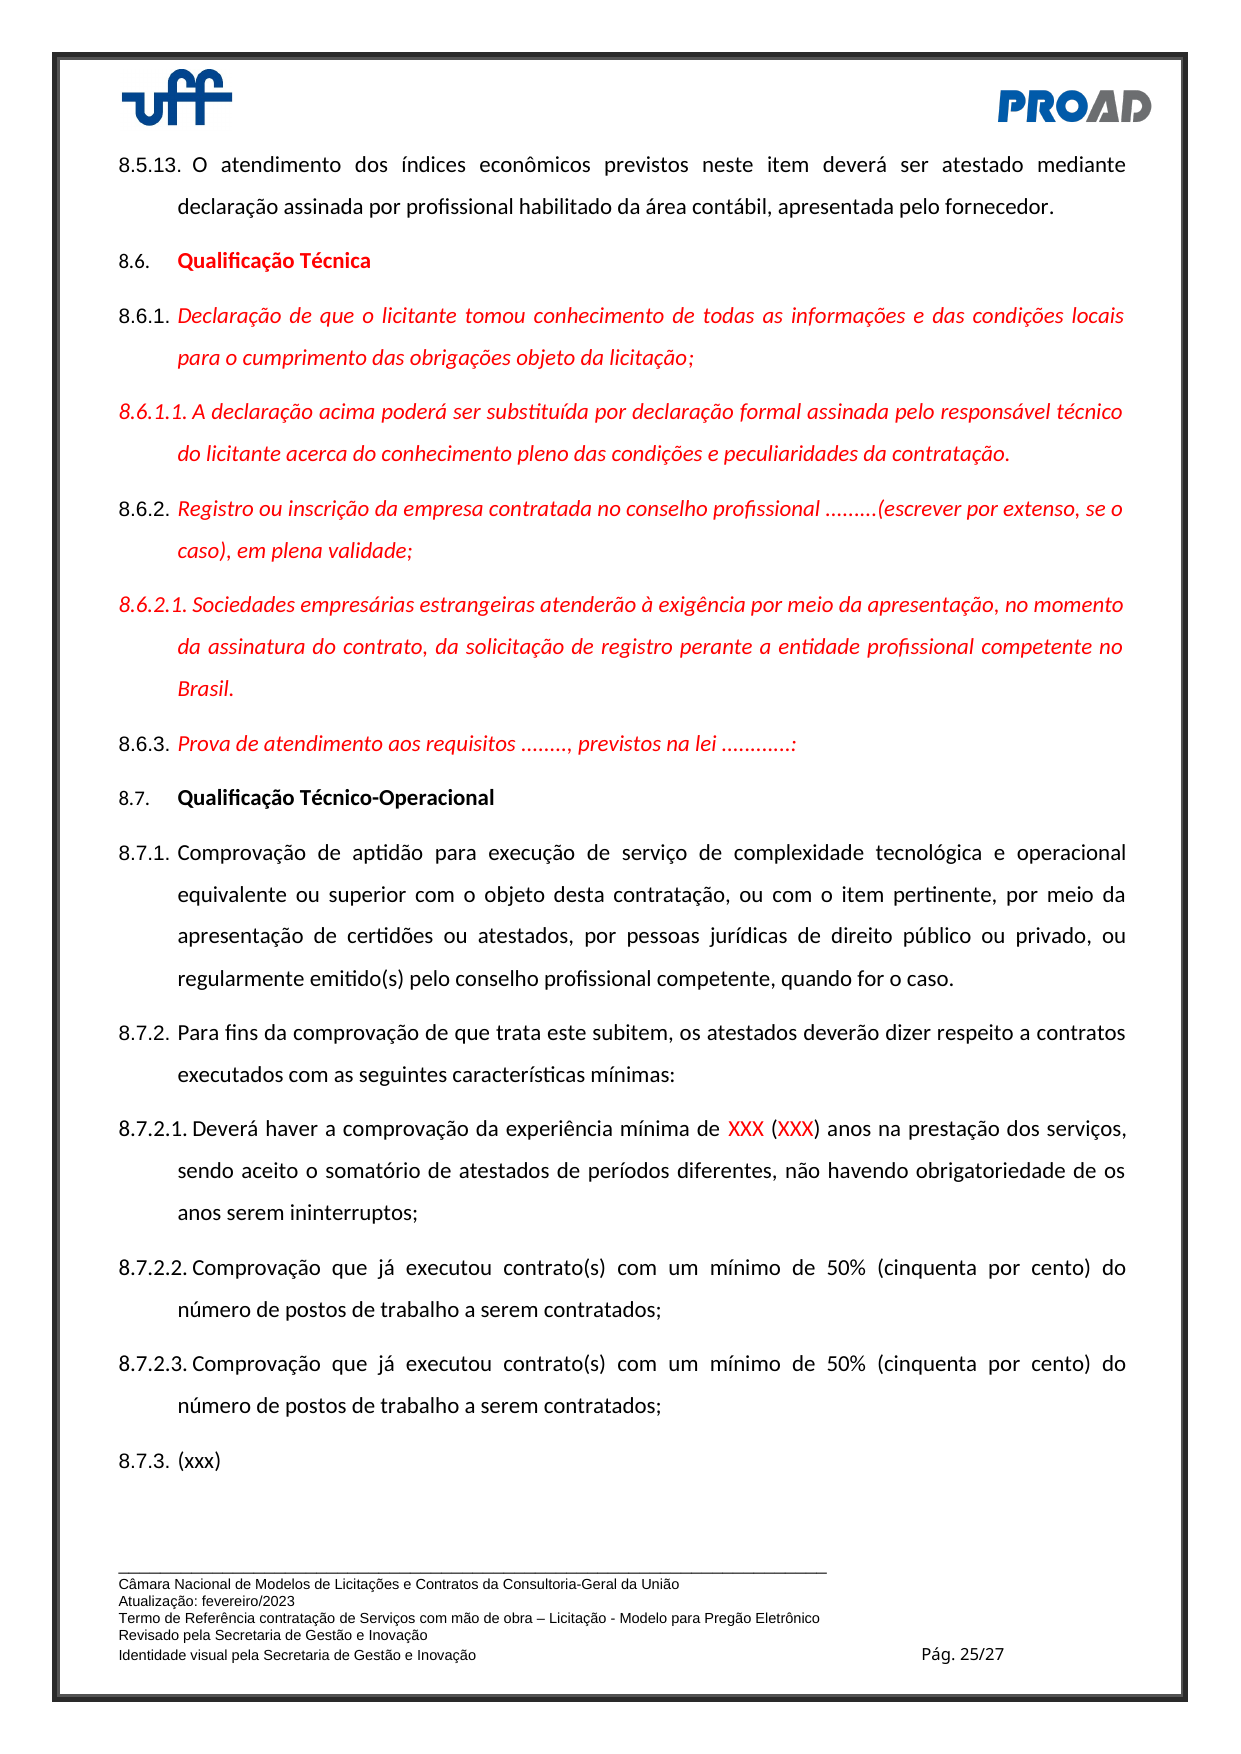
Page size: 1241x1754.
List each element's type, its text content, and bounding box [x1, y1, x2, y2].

list Comprovação que já executou contrato(s) com um mínimo de 50% (cinquenta por cento) do número de postos de trabalho a serem contratados; [118, 1253, 1128, 1323]
list Deverá haver a comprovação da experiência mínima de XXX (XXX) anos na prestação dos serviços, sendo aceito o somatório de atestados de períodos diferentes, não havendo obrigatoriedade de os anos serem ininterruptos; [118, 1114, 1128, 1227]
list Declaração de que o licitante tomou conhecimento de todas as informações e das condições locais para o cumprimento das obrigações objeto da licitação; [118, 301, 1128, 371]
picture [120, 69, 233, 131]
list Comprovação de aptidão para execução de serviço de complexidade tecnológica e operacional equivalente ou superior com o objeto desta contratação, ou com o item pertinente, por meio da apresentação de certidões ou atestados, por pessoas jurídicas de direito público ou privado, ou regularmente emitido(s) pelo conselho profissional competente, quando for o caso. [118, 838, 1128, 992]
list Qualificação Técnico-Operacional [118, 783, 1128, 811]
list A declaração acima poderá ser substituída por declaração formal assinada pelo responsável técnico do licitante acerca do conhecimento pleno das condições e peculiaridades da contratação. [118, 397, 1128, 467]
list Para fins da comprovação de que trata este subitem, os atestados deverão dizer respeito a contratos executados com as seguintes características mínimas: [118, 1018, 1128, 1088]
list Comprovação que já executou contrato(s) com um mínimo de 50% (cinquenta por cento) do número de postos de trabalho a serem contratados; [118, 1349, 1128, 1419]
list Registro ou inscrição da empresa contratada no conselho profissional .........(escrever por extenso, se o caso), em plena validade; [118, 494, 1128, 564]
list Qualificação Técnica [118, 246, 1128, 274]
list (xxx) [118, 1446, 1128, 1474]
list O atendimento dos índices econômicos previstos neste item deverá ser atestado mediante declaração assinada por profissional habilitado da área contábil, apresentada pelo fornecedor. [118, 150, 1128, 220]
picture [982, 74, 1167, 138]
list Sociedades empresárias estrangeiras atenderão à exigência por meio da apresentação, no momento da assinatura do contrato, da solicitação de registro perante a entidade profissional competente no Brasil. [118, 590, 1128, 702]
list Prova de atendimento aos requisitos ........, previstos na lei ............: [118, 729, 1128, 757]
